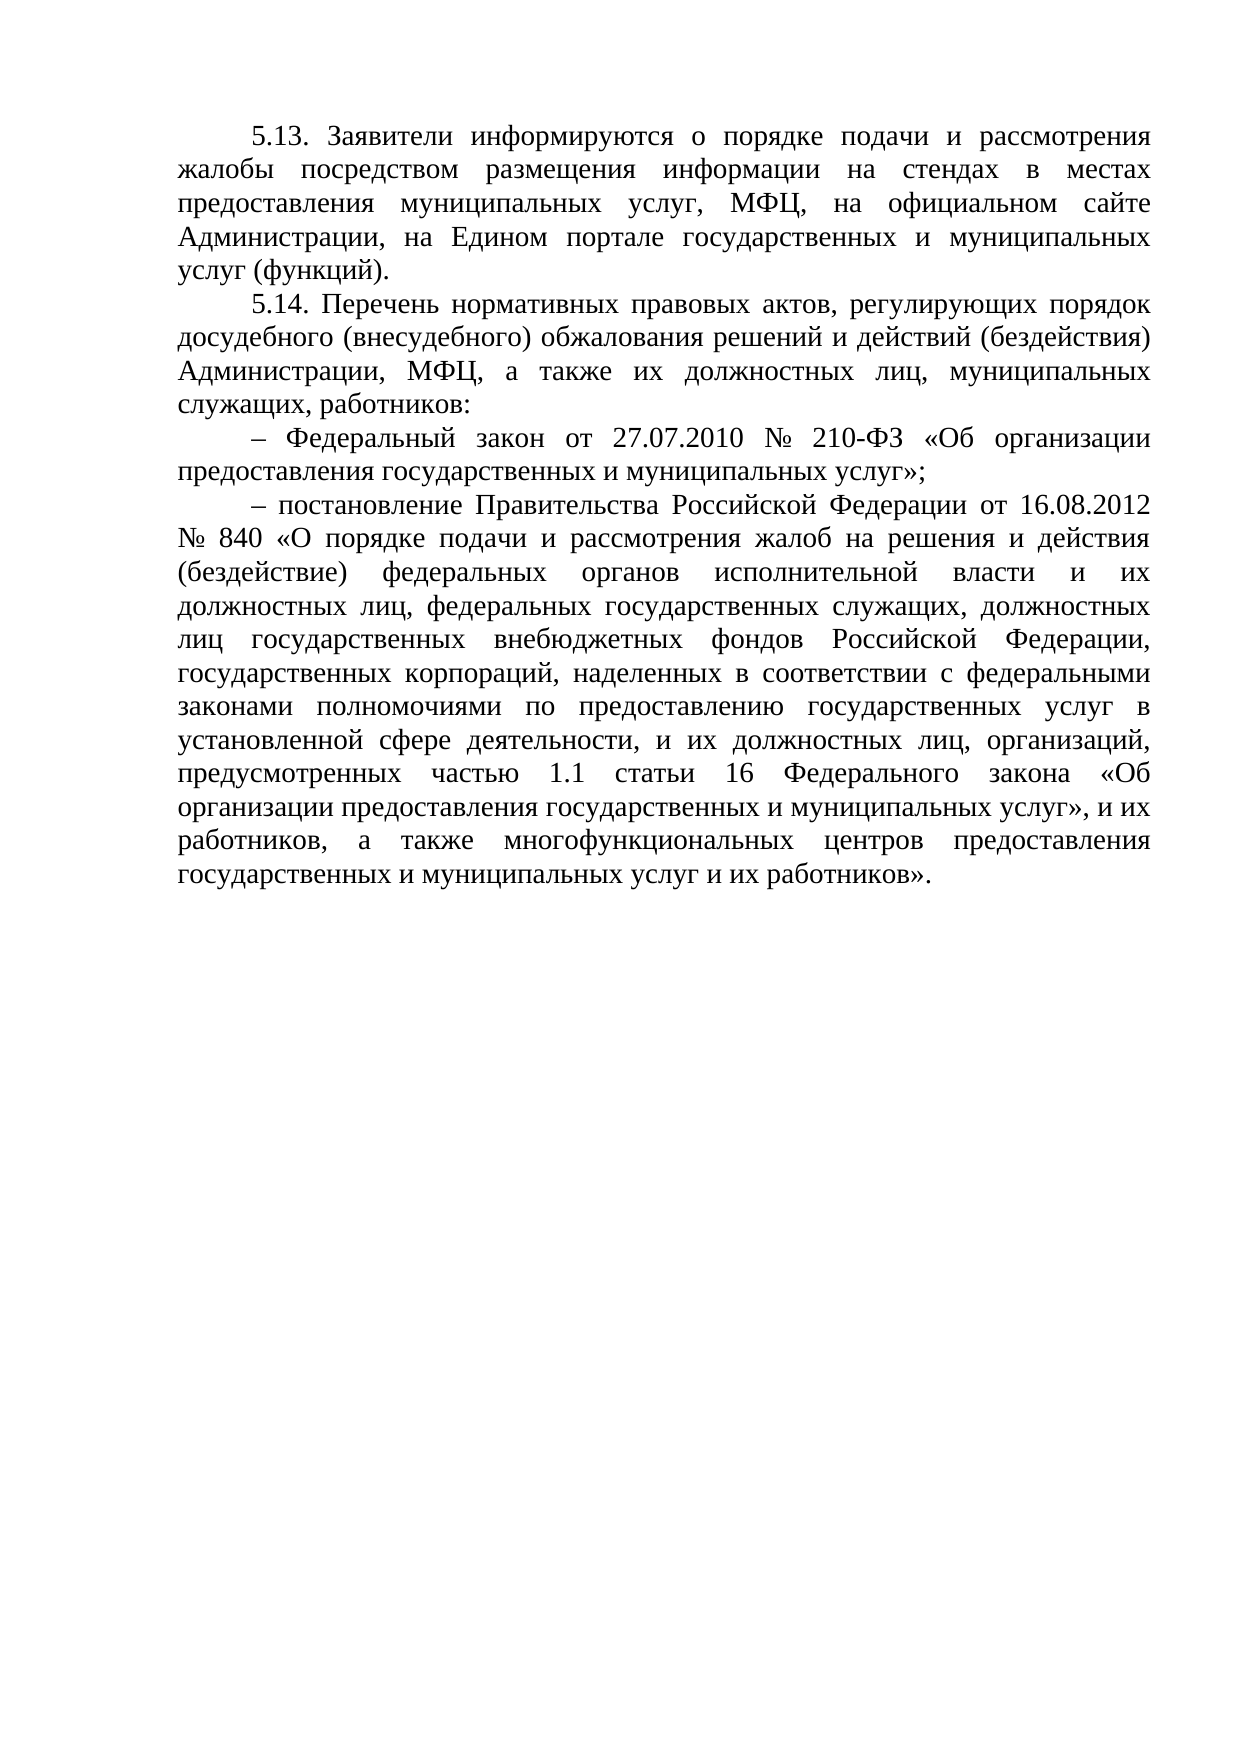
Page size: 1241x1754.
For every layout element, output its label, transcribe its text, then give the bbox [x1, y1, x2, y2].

text 5.14. Перечень нормативных правовых актов, регулирующих порядок досудебного (внесудебного) обжалования решений и действий (бездействия) Администрации, МФЦ, а также их должностных лиц, муниципальных служащих, работников: [177, 286, 1152, 420]
text – постановление Правительства Российской Федерации от 16.08.2012 № 840 «О порядке подачи и рассмотрения жалоб на решения и действия (бездействие) федеральных органов исполнительной власти и их должностных лиц, федеральных государственных служащих, должностных лиц государственных внебюджетных фондов Российской Федерации, государственных корпораций, наделенных в соответствии с федеральными законами полномочиями по предоставлению государственных услуг в установленной сфере деятельности, и их должностных лиц, организаций, предусмотренных частью 1.1 статьи 16 Федерального закона «Об организации предоставления государственных и муниципальных услуг», и их работников, а также многофункциональных центров предоставления государственных и муниципальных услуг и их работников». [177, 487, 1152, 889]
text – Федеральный закон от 27.07.2010 № 210-ФЗ «Об организации предоставления государственных и муниципальных услуг»; [177, 420, 1152, 487]
text 5.13. Заявители информируются о порядке подачи и рассмотрения жалобы посредством размещения информации на стендах в местах предоставления муниципальных услуг, МФЦ, на официальном сайте Администрации, на Едином портале государственных и муниципальных услуг (функций). [177, 118, 1152, 286]
